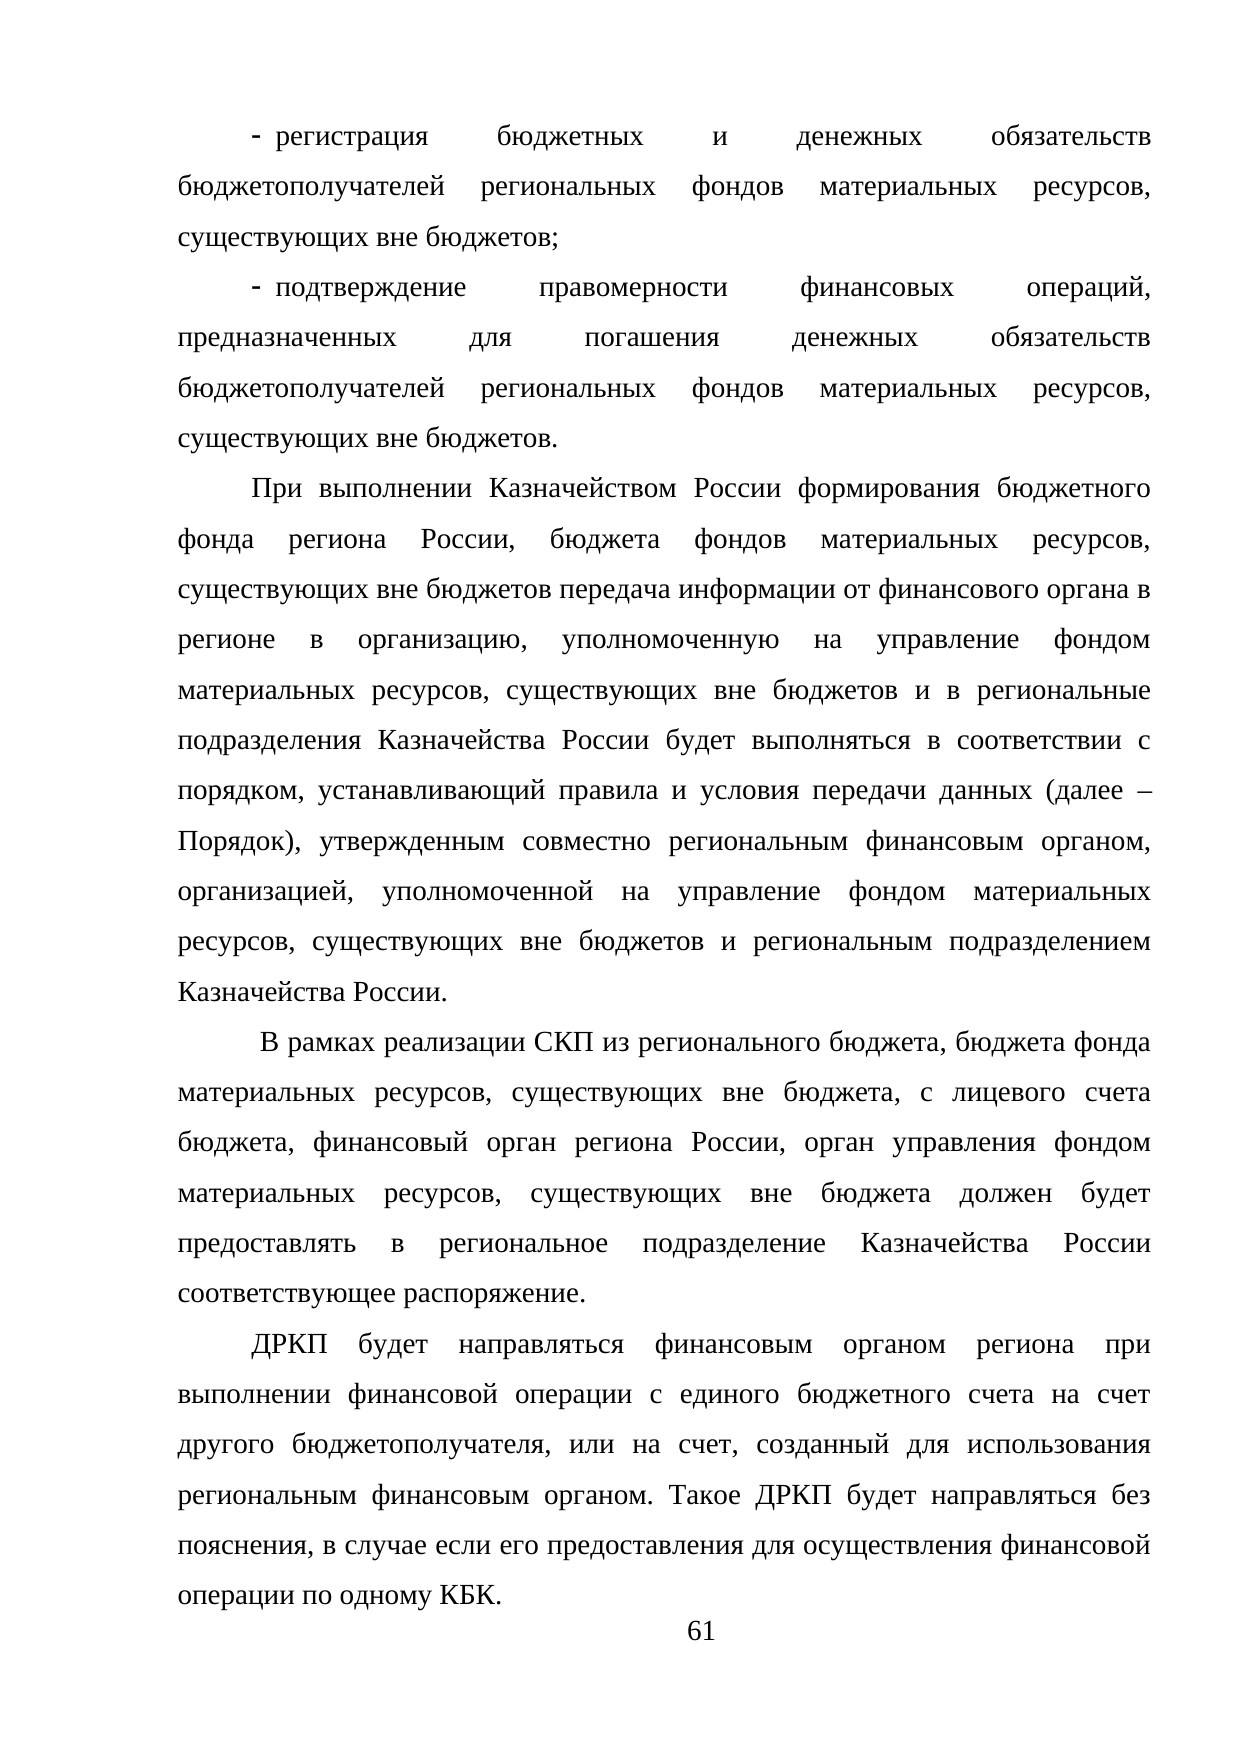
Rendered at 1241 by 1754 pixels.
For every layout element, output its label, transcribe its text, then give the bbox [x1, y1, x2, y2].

list регистрация бюджетных и денежных обязательств бюджетополучателей региональных фондов материальных ресурсов, существующих вне бюджетов; [177, 118, 1152, 252]
text ДРКП будет направляться финансовым органом региона при выполнении финансовой операции с единого бюджетного счета на счет другого бюджетополучателя, или на счет, созданный для использования региональным финансовым органом. Такое ДРКП будет направляться без пояснения, в случае если его предоставления для осуществления финансовой операции по одному КБК. [177, 1326, 1152, 1611]
text При выполнении Казначейством России формирования бюджетного фонда региона России, бюджета фондов материальных ресурсов, существующих вне бюджетов передача информации от финансового органа в регионе в организацию, уполномоченную на управление фондом материальных ресурсов, существующих вне бюджетов и в региональные подразделения Казначейства России будет выполняться в соответствии с порядком, устанавливающий правила и условия передачи данных (далее – Порядок), утвержденным совместно региональным финансовым органом, организацией, уполномоченной на управление фондом материальных ресурсов, существующих вне бюджетов и региональным подразделением Казначейства России. [177, 471, 1152, 1007]
list подтверждение правомерности финансовых операций, предназначенных для погашения денежных обязательств бюджетополучателей региональных фондов материальных ресурсов, существующих вне бюджетов. [177, 269, 1152, 454]
text В рамках реализации СКП из регионального бюджета, бюджета фонда материальных ресурсов, существующих вне бюджета, с лицевого счета бюджета, финансовый орган региона России, орган управления фондом материальных ресурсов, существующих вне бюджета должен будет предоставлять в региональное подразделение Казначейства России соответствующее распоряжение. [177, 1024, 1152, 1309]
